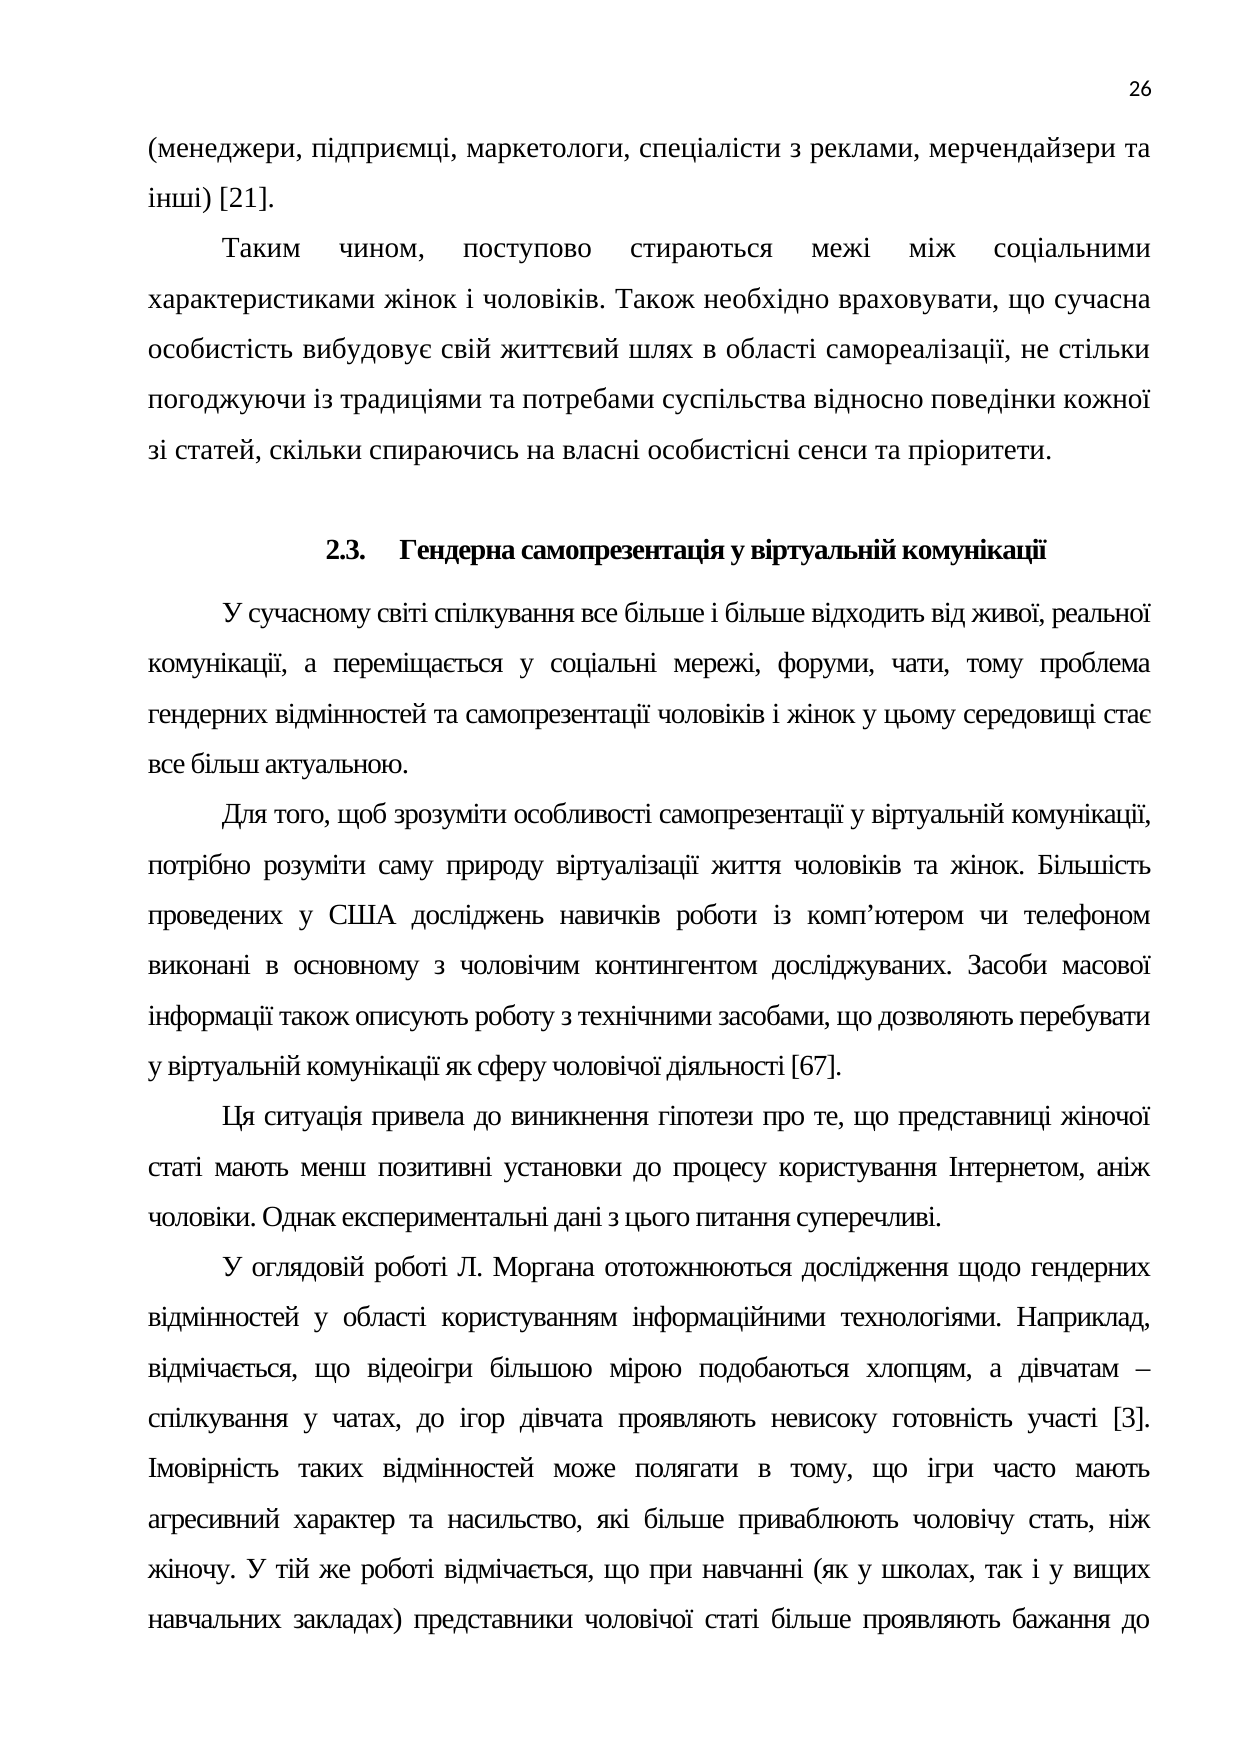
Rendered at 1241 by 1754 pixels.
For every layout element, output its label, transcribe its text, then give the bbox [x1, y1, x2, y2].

text Ця ситуація привела до виникнення гіпотези про те, що представниці жіночої статі мають менш позитивні установки до процесу користування Інтернетом, аніж чоловіки. Однак експериментальні дані з цього питання суперечливі. [148, 1098, 1152, 1232]
text Для того, щоб зрозуміти особливості самопрезентації у віртуальній комунікації, потрібно розуміти саму природу віртуалізації життя чоловіків та жінок. Більшість проведених у США досліджень навичків роботи із комп’ютером чи телефоном виконані в основному з чоловічим контингентом досліджуваних. Засоби масової інформації також описують роботу з технічними засобами, що дозволяють перебувати у віртуальній комунікації як сферу чоловічої діяльності [67]. [148, 796, 1152, 1082]
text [148, 1249, 1152, 1635]
text У сучасному світі спілкування все більше і більше відходить від живої, реальної комунікації, а переміщається у соціальні мережі, форуми, чати, тому проблема гендерних відмінностей та самопрезентації чоловіків і жінок у цьому середовищі стає все більш актуальною. [148, 595, 1152, 780]
list Гендерна самопрезентація у віртуальній комунікації [148, 532, 1152, 566]
text Таким чином, поступово стираються межі між соціальними характеристиками жінок і чоловіків. Також необхідно враховувати, що сучасна особистість вибудовує свій життєвий шлях в області самореалізації, не стільки погоджуючи із традиціями та потребами суспільства відносно поведінки кожної зі статей, скільки спираючись на власні особистісні сенси та пріоритети. [148, 231, 1152, 465]
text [148, 130, 1152, 214]
